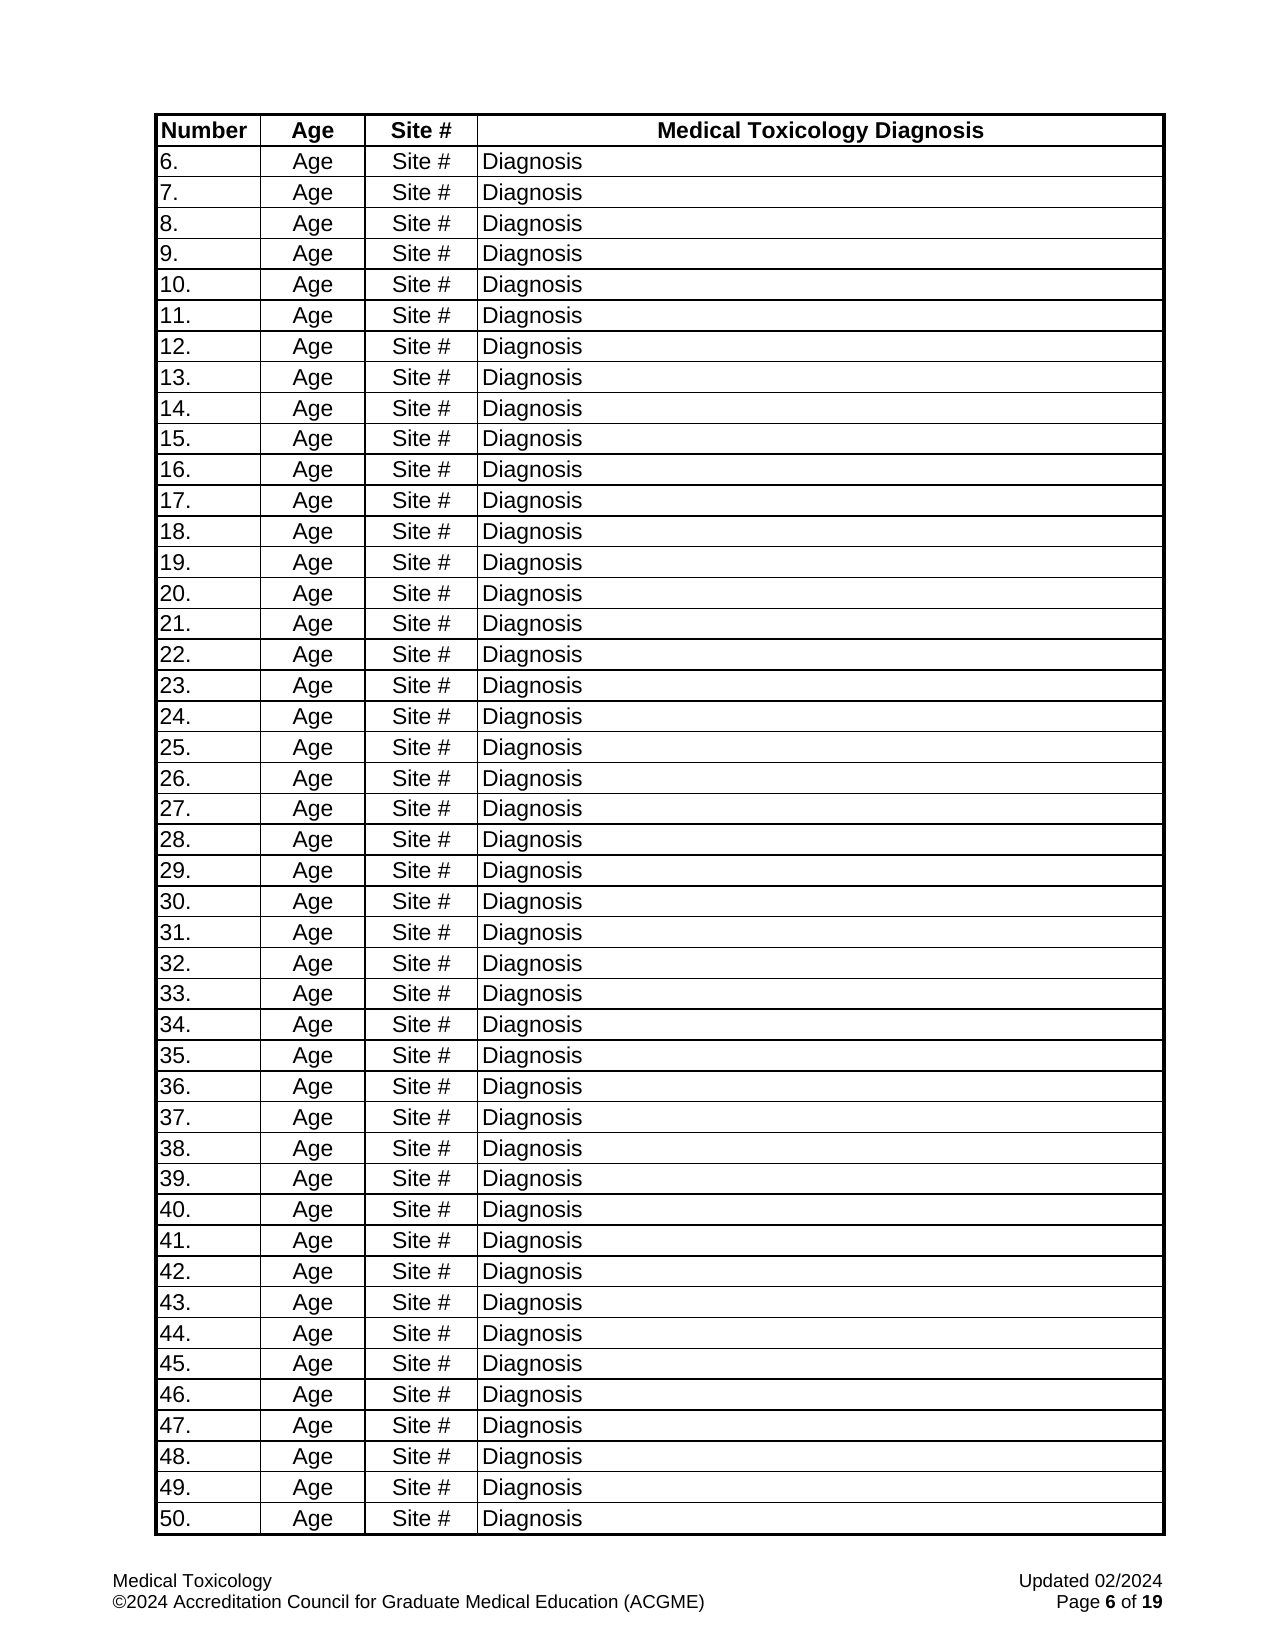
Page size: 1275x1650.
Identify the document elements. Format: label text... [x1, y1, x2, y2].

table_cell [158, 671, 260, 700]
table_cell [158, 1010, 260, 1039]
table_cell [158, 1318, 260, 1347]
table_header Site # [366, 116, 477, 145]
table_header Medical Toxicology Diagnosis [478, 116, 1162, 145]
table_cell [158, 301, 260, 330]
table_header Number [158, 116, 260, 145]
table_cell [158, 609, 260, 638]
table_cell [158, 517, 260, 546]
table_cell [158, 702, 260, 731]
table_cell [158, 578, 260, 607]
table_cell [158, 763, 260, 792]
table_cell [158, 424, 260, 453]
table_cell [158, 1472, 260, 1502]
table_cell [158, 455, 260, 484]
table_cell [158, 147, 260, 176]
table_cell [158, 1164, 260, 1193]
table_cell [158, 1102, 260, 1132]
table_cell [158, 332, 260, 361]
table_cell [158, 1503, 260, 1532]
table_cell [158, 856, 260, 885]
table_cell [158, 948, 260, 977]
table_cell [158, 732, 260, 762]
table_cell [158, 1380, 260, 1409]
table_cell [158, 1257, 260, 1286]
table_cell [158, 825, 260, 854]
table_cell [158, 270, 260, 299]
table_cell [158, 208, 260, 237]
table_cell [158, 794, 260, 823]
table_cell [158, 640, 260, 669]
table_cell [158, 547, 260, 577]
table_cell [158, 177, 260, 207]
table_cell [158, 362, 260, 392]
table_cell [158, 1072, 260, 1101]
table_cell [158, 917, 260, 947]
table_cell [158, 1287, 260, 1317]
table_cell [158, 1226, 260, 1255]
table_cell [158, 887, 260, 916]
table_cell [158, 1133, 260, 1162]
table_cell [158, 1195, 260, 1224]
table_cell [158, 1411, 260, 1440]
table_cell [158, 393, 260, 422]
table_cell [158, 1349, 260, 1378]
table_cell [158, 486, 260, 515]
table_cell [158, 979, 260, 1008]
table_cell [158, 239, 260, 268]
table_cell [158, 1041, 260, 1070]
table_cell [158, 1442, 260, 1471]
table_header Age [261, 116, 364, 145]
